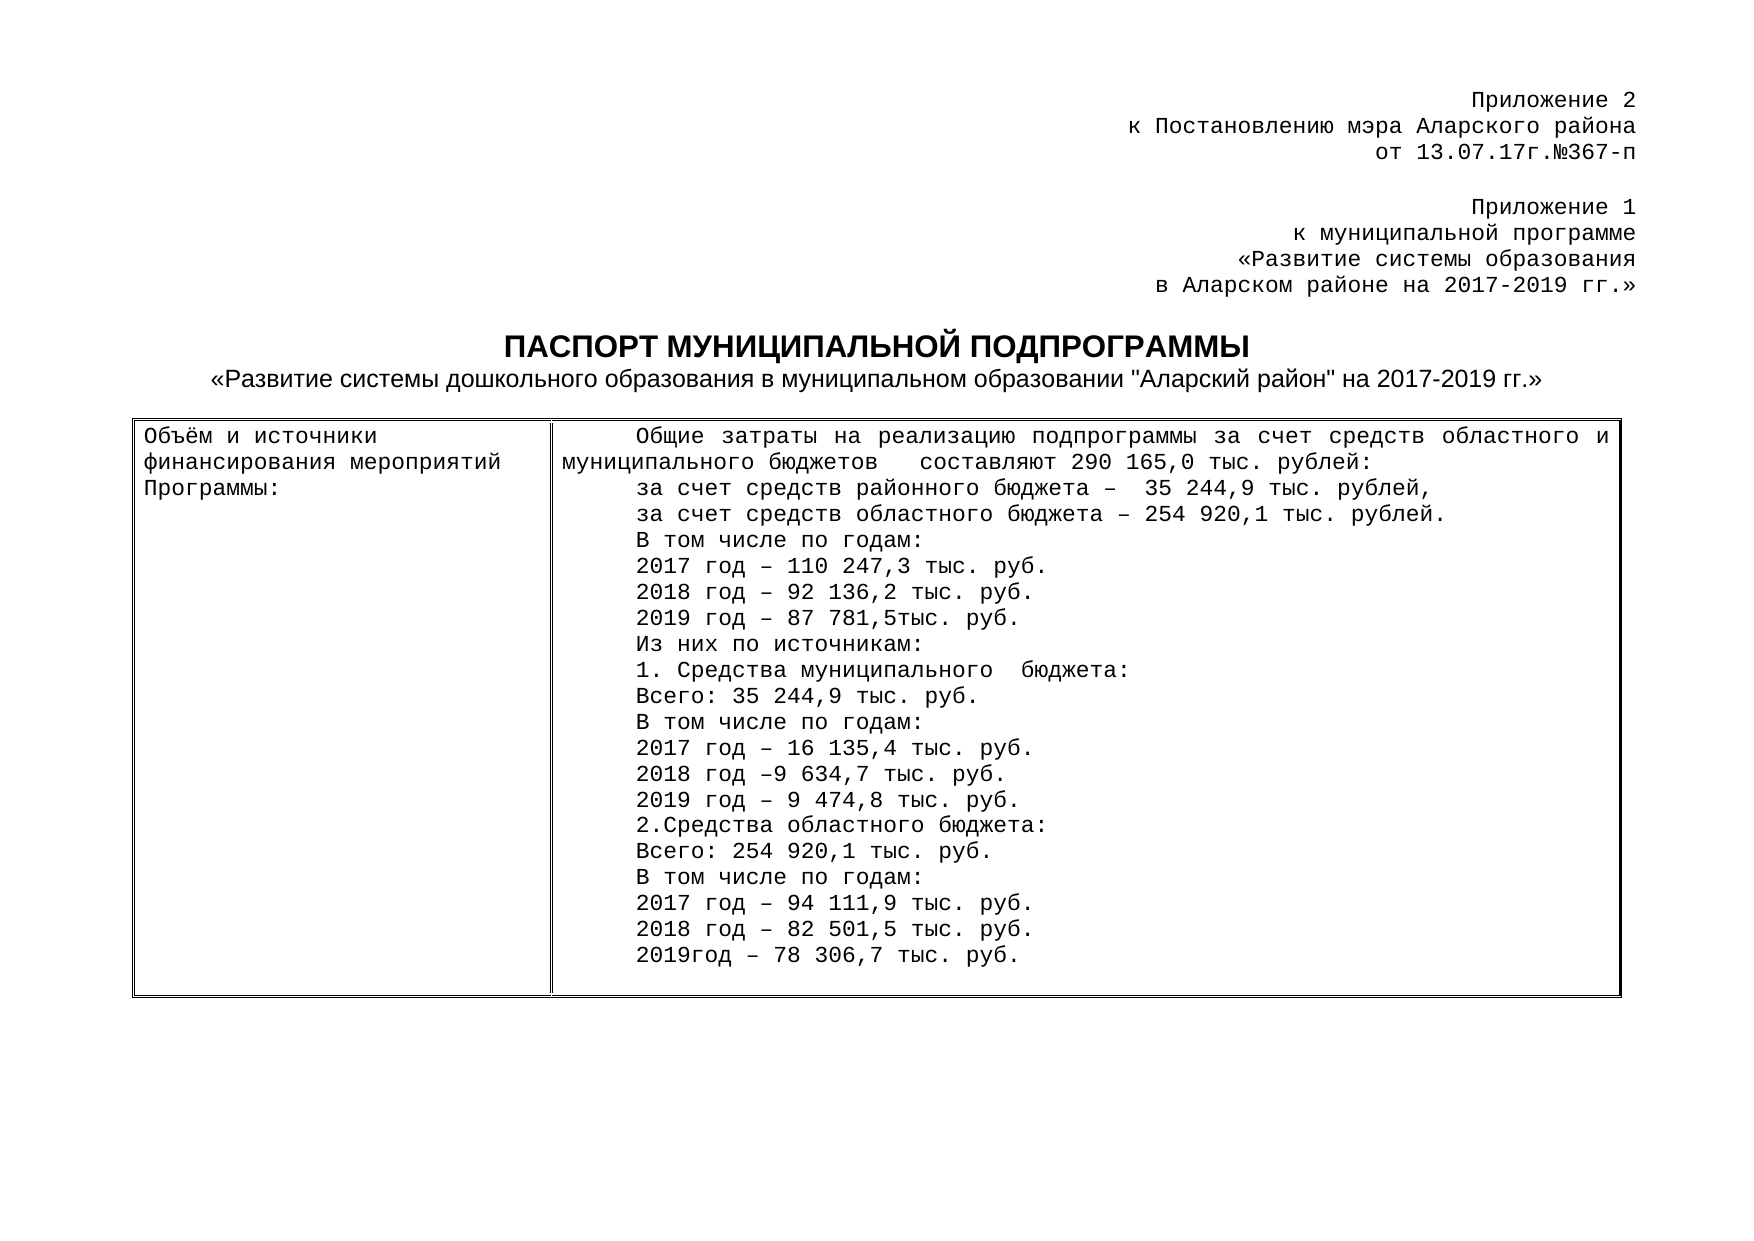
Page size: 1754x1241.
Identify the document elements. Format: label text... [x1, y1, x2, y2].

text к муниципальной программе [118, 221, 1636, 247]
text ПАСПОРТ МУНИЦИПАЛЬНОЙ ПОДПРОГРАММЫ [118, 328, 1636, 364]
text от 13.07.17г.№367-п [118, 141, 1636, 166]
text к Постановлению мэра Аларского района [118, 114, 1636, 141]
table_header Общие затраты на реализацию подпрограммы за счет средств областного и муниципального бюджетов составляют 290 165,0 тыс. рублей: за счет средств районного бюджета – 35 244,9 тыс. рублей, за счет средств областного бюджета – 254 920,1 тыс. рублей. В том числе по годам: 2017 год – 110 247,3 тыс. руб. 2018 год – 92 136,2 тыс. руб. 2019 год – 87 781,5тыс. руб. Из них по источникам: 1. Средства муниципального бюджета: Всего: 35 244,9 тыс. руб. В том числе по годам: 2017 год – 16 135,4 тыс. руб. 2018 год –9 634,7 тыс. руб. 2019 год – 9 474,8 тыс. руб. 2.Средства областного бюджета: Всего: 254 920,1 тыс. руб. В том числе по годам: 2017 год – 94 111,9 тыс. руб. 2018 год – 82 501,5 тыс. руб. 2019год – 78 306,7 тыс. руб. [551, 421, 1619, 994]
text Приложение 1 [118, 195, 1636, 221]
text «Развитие системы образования [118, 247, 1636, 273]
table_header Объём и источники финансирования мероприятий Программы: [135, 421, 551, 994]
text в Аларском районе на 2017-2019 гг.» [118, 273, 1636, 299]
text Приложение 2 [118, 89, 1636, 114]
text «Развитие системы дошкольного образования в муниципальном образовании "Аларский район" на 2017-2019 гг.» [118, 364, 1636, 392]
